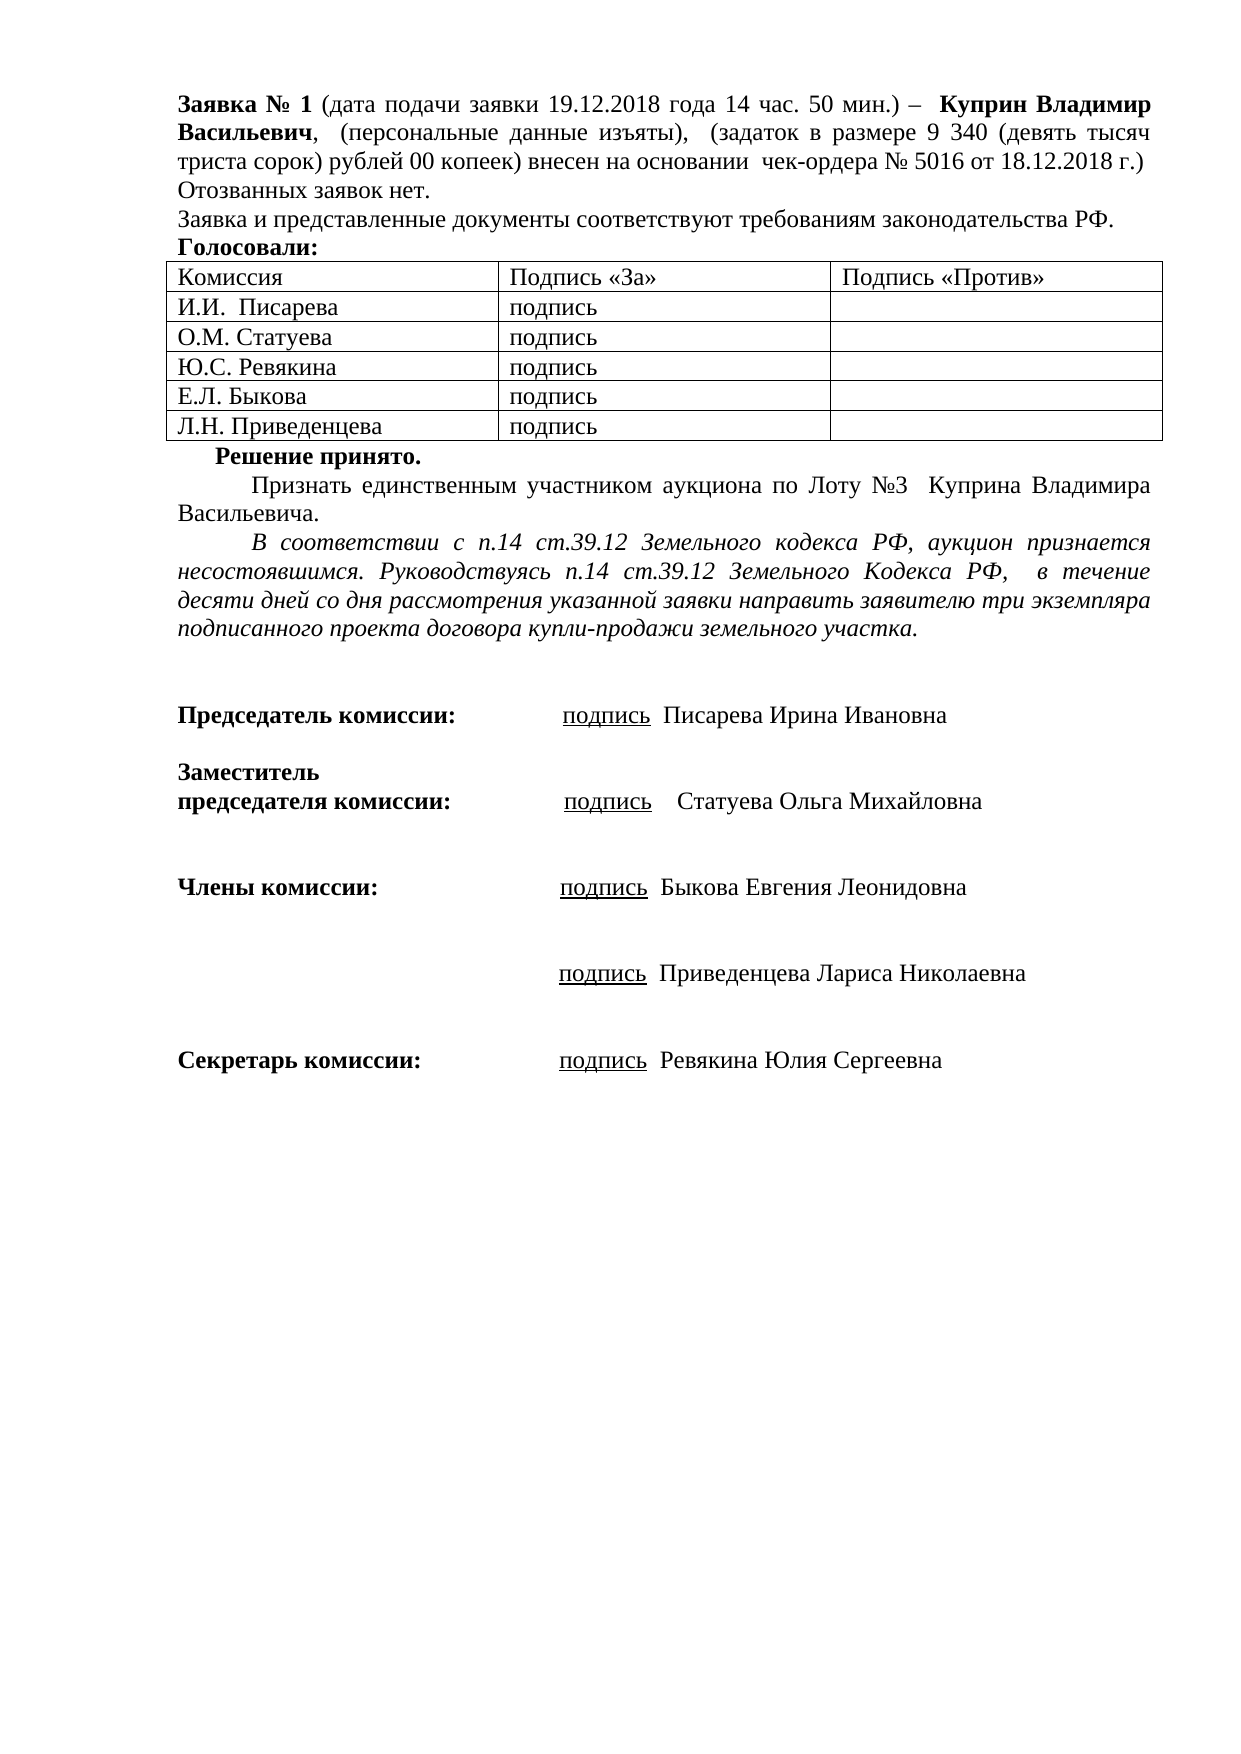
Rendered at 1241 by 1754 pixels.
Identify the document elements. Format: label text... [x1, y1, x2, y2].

text Заместитель [177, 757, 1152, 786]
text председателя комиссии: подпись Статуева Ольга Михайловна [177, 786, 1152, 815]
table_cell подпись [499, 322, 830, 351]
text Заявка и представленные документы соответствуют требованиям законодательства РФ. [177, 204, 1152, 232]
text Председатель комиссии: подпись Писарева Ирина Ивановна [177, 700, 1152, 728]
text Секретарь комиссии: подпись Ревякина Юлия Сергеевна [177, 1045, 1152, 1073]
table_cell [831, 381, 1162, 410]
text Голосовали: [177, 232, 1152, 261]
text Заявка № 1 (дата подачи заявки 19.12.2018 года 14 час. 50 мин.) – Куприн Владимир Васильевич, (персональные данные изъяты), (задаток в размере 9 340 (девять тысяч триста сорок) рублей 00 копеек) внесен на основании чек-ордера № 5016 от 18.12.2018 г.) [177, 89, 1152, 175]
text В соответствии с п.14 ст.39.12 Земельного кодекса РФ, аукцион признается несостоявшимся. Руководствуясь п.14 ст.39.12 Земельного Кодекса РФ, в течение десяти дней со дня рассмотрения указанной заявки направить заявителю три экземпляра подписанного проекта договора купли-продажи земельного участка. [177, 527, 1152, 642]
table_cell И.И. Писарева [167, 292, 498, 321]
table_cell Е.Л. Быкова [167, 381, 498, 410]
table_cell подпись [499, 411, 830, 440]
table_cell подпись [499, 381, 830, 410]
table_cell [831, 292, 1162, 321]
table_cell подпись [499, 292, 830, 321]
text Решение принято. [215, 441, 1152, 470]
table_header Комиссия [167, 262, 498, 291]
table_cell Л.Н. Приведенцева [167, 411, 498, 440]
table_header Подпись «За» [499, 262, 830, 291]
text Члены комиссии: подпись Быкова Евгения Леонидовна [177, 872, 1152, 901]
table_cell [831, 322, 1162, 351]
text Отозванных заявок нет. [177, 175, 1152, 204]
table_cell Ю.С. Ревякина [167, 352, 498, 380]
text Признать единственным участником аукциона по Лоту №3 Куприна Владимира Васильевича. [177, 470, 1152, 527]
text подпись Приведенцева Лариса Николаевна [177, 958, 1152, 987]
table_cell О.М. Статуева [167, 322, 498, 351]
table_cell [831, 411, 1162, 440]
table_cell [831, 352, 1162, 380]
table_header Подпись «Против» [831, 262, 1162, 291]
table_cell подпись [499, 352, 830, 380]
